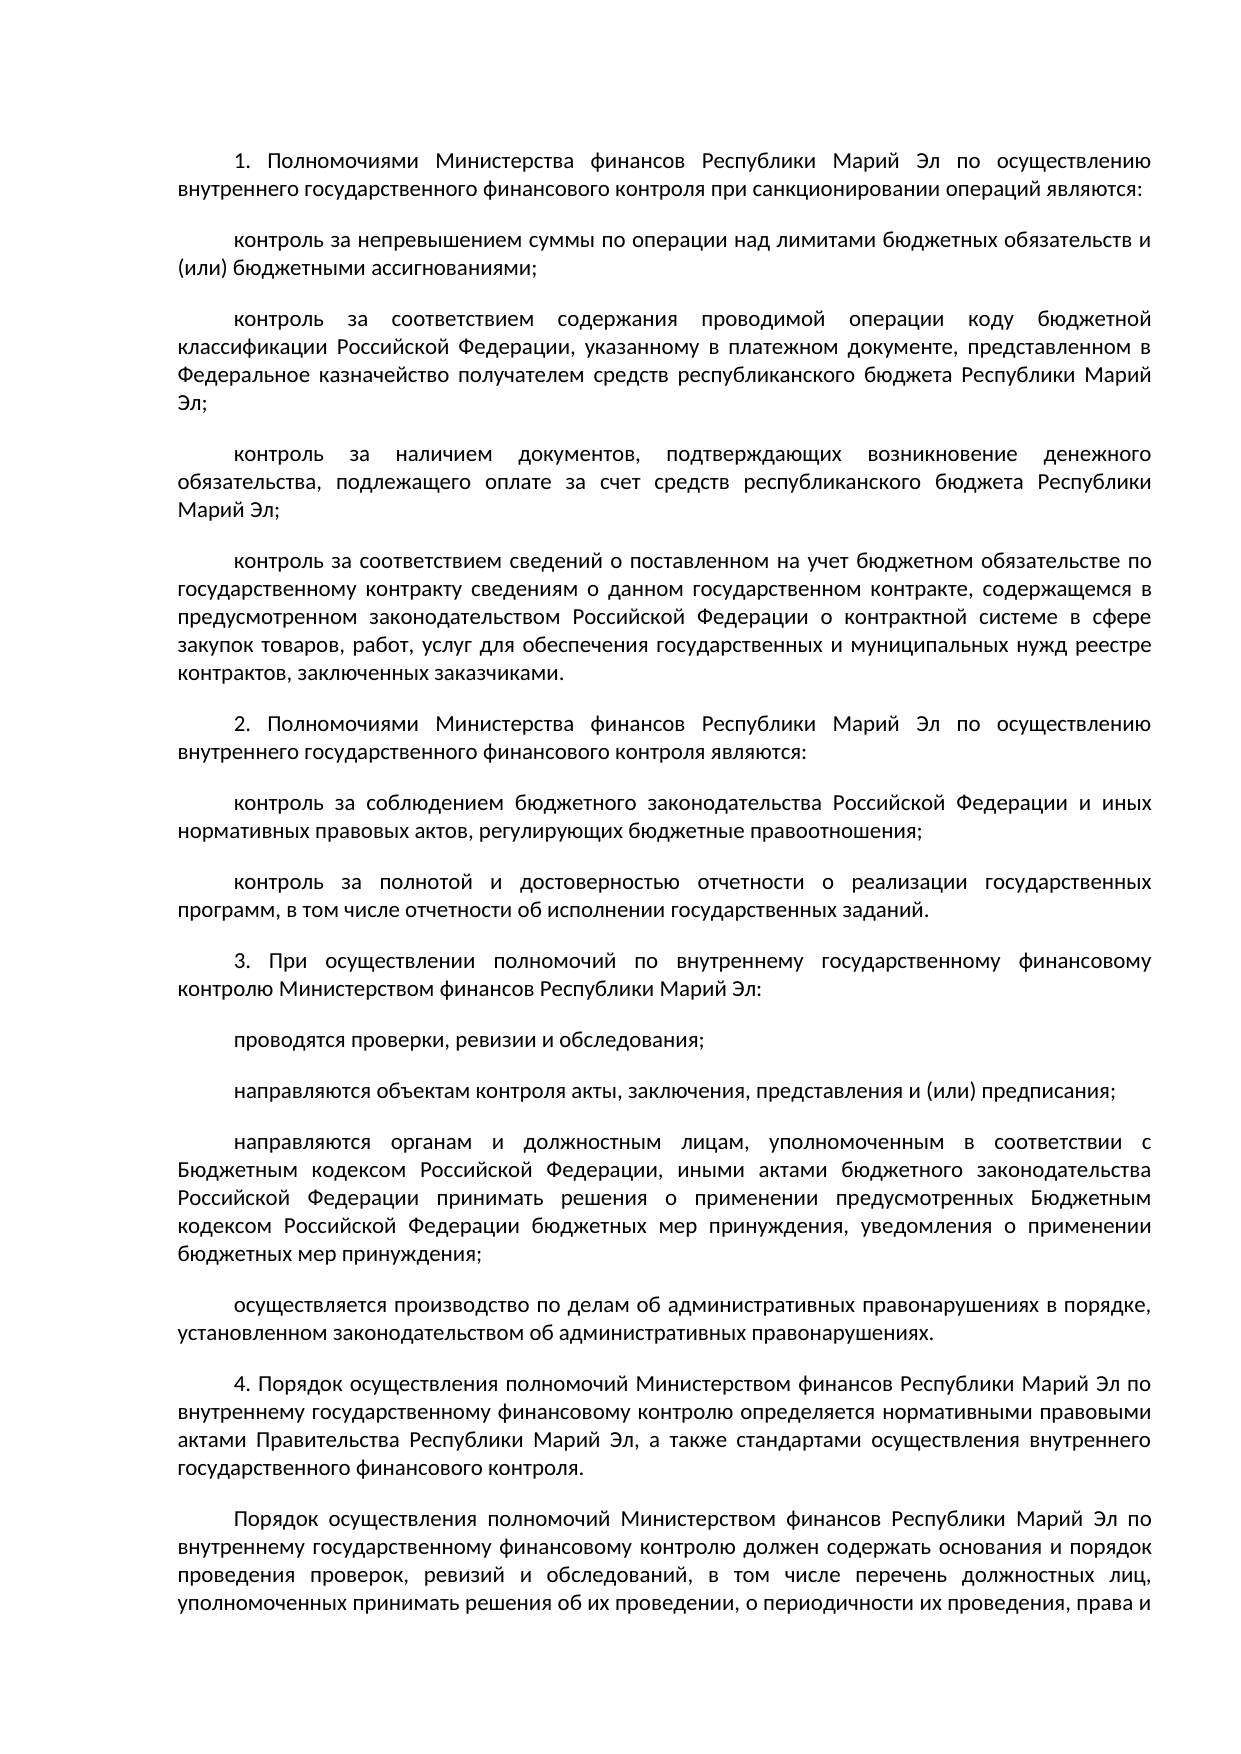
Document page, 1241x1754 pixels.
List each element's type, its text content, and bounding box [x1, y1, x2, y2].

text контроль за непревышением суммы по операции над лимитами бюджетных обязательств и (или) бюджетными ассигнованиями; [177, 225, 1152, 281]
text проводятся проверки, ревизии и обследования; [177, 1025, 1152, 1053]
text направляются объектам контроля акты, заключения, представления и (или) предписания; [177, 1076, 1152, 1104]
text осуществляется производство по делам об административных правонарушениях в порядке, установленном законодательством об административных правонарушениях. [177, 1290, 1152, 1346]
text направляются органам и должностным лицам, уполномоченным в соответствии с Бюджетным кодексом Российской Федерации, иными актами бюджетного законодательства Российской Федерации принимать решения о применении предусмотренных Бюджетным кодексом Российской Федерации бюджетных мер принуждения, уведомления о применении бюджетных мер принуждения; [177, 1127, 1152, 1267]
text 4. Порядок осуществления полномочий Министерством финансов Республики Марий Эл по внутреннему государственному финансовому контролю определяется нормативными правовыми актами Правительства Республики Марий Эл, а также стандартами осуществления внутреннего государственного финансового контроля. [177, 1369, 1152, 1481]
text контроль за соответствием сведений о поставленном на учет бюджетном обязательстве по государственному контракту сведениям о данном государственном контракте, содержащемся в предусмотренном законодательством Российской Федерации о контрактной системе в сфере закупок товаров, работ, услуг для обеспечения государственных и муниципальных нужд реестре контрактов, заключенных заказчиками. [177, 546, 1152, 686]
text контроль за наличием документов, подтверждающих возникновение денежного обязательства, подлежащего оплате за счет средств республиканского бюджета Республики Марий Эл; [177, 439, 1152, 523]
text 3. При осуществлении полномочий по внутреннему государственному финансовому контролю Министерством финансов Республики Марий Эл: [177, 946, 1152, 1002]
text 1. Полномочиями Министерства финансов Республики Марий Эл по осуществлению внутреннего государственного финансового контроля при санкционировании операций являются: [177, 146, 1152, 202]
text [177, 1504, 1152, 1616]
text 2. Полномочиями Министерства финансов Республики Марий Эл по осуществлению внутреннего государственного финансового контроля являются: [177, 709, 1152, 765]
text контроль за соблюдением бюджетного законодательства Российской Федерации и иных нормативных правовых актов, регулирующих бюджетные правоотношения; [177, 788, 1152, 844]
text контроль за соответствием содержания проводимой операции коду бюджетной классификации Российской Федерации, указанному в платежном документе, представленном в Федеральное казначейство получателем средств республиканского бюджета Республики Марий Эл; [177, 304, 1152, 416]
text контроль за полнотой и достоверностью отчетности о реализации государственных программ, в том числе отчетности об исполнении государственных заданий. [177, 867, 1152, 923]
